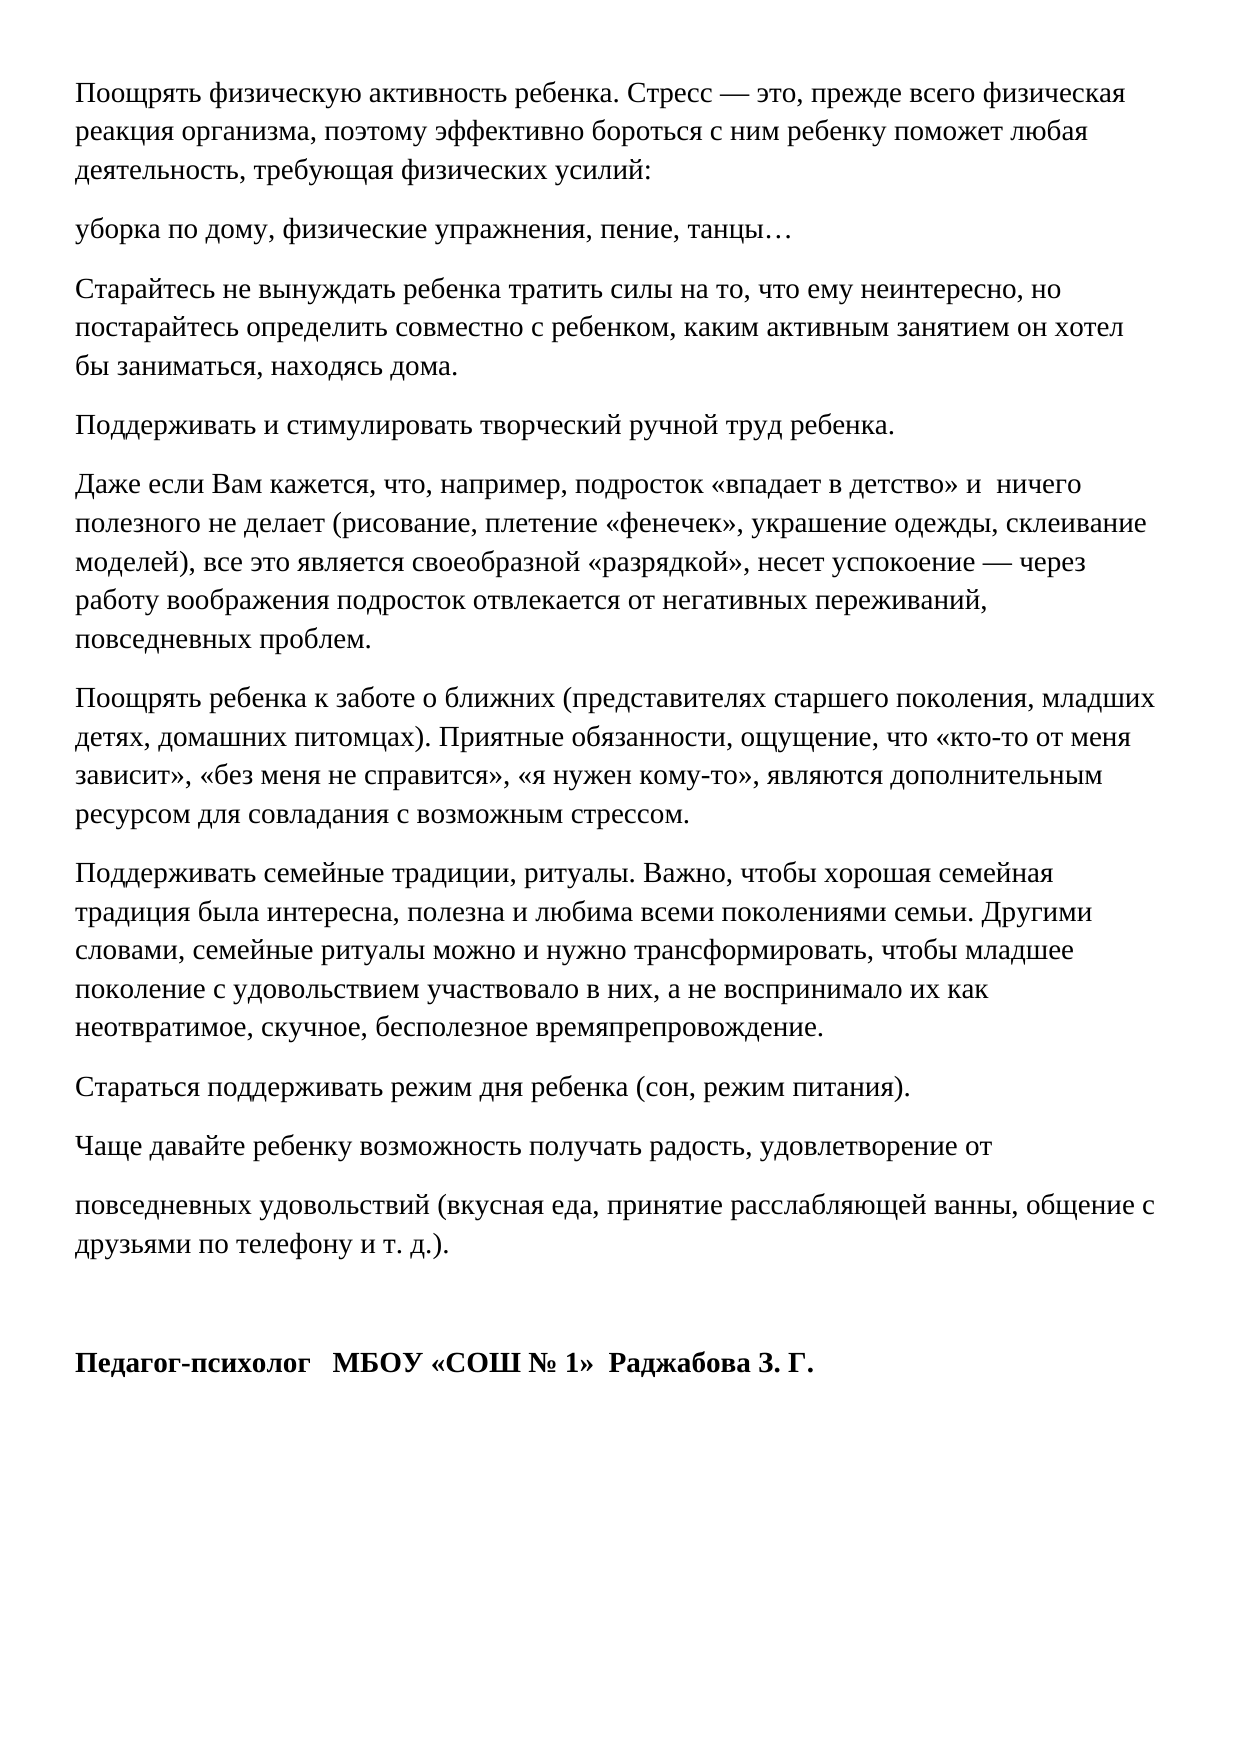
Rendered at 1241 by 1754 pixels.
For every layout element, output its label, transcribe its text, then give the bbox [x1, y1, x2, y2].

text Старайтесь не вынуждать ребенка тратить силы на то, что ему неинтересно, но постарайтесь определить совместно с ребенком, каким активным занятием он хотел бы заниматься, находясь дома. [75, 271, 1165, 381]
text уборка по дому, физические упражнения, пение, танцы… [75, 211, 1165, 245]
text Стараться поддерживать режим дня ребенка (сон, режим питания). [75, 1069, 1165, 1102]
text Педагог-психолог МБОУ «СОШ № 1» Раджабова З. Г. [75, 1345, 1165, 1378]
text Поддерживать семейные традиции, ритуалы. Важно, чтобы хорошая семейная традиция была интересна, полезна и любима всеми поколениями семьи. Другими словами, семейные ритуалы можно и нужно трансформировать, чтобы младшее поколение с удовольствием участвовало в них, а не воспринимало их как неотвратимое, скучное, бесполезное времяпрепровождение. [75, 855, 1165, 1043]
text Поддерживать и стимулировать творческий ручной труд ребенка. [75, 407, 1165, 441]
text повседневных удовольствий (вкусная еда, принятие расслабляющей ванны, общение с друзьями по телефону и т. д.). [75, 1187, 1165, 1259]
text Даже если Вам кажется, что, например, подросток «впадает в детство» и ничего полезного не делает (рисование, плетение «фенечек», украшение одежды, склеивание моделей), все это является своеобразной «разрядкой», несет успокоение — через работу воображения подросток отвлекается от негативных переживаний, повседневных проблем. [75, 467, 1165, 654]
text Чаще давайте ребенку возможность получать радость, удовлетворение от [75, 1128, 1165, 1162]
text Поощрять ребенка к заботе о ближних (представителях старшего поколения, младших детях, домашних питомцах). Приятные обязанности, ощущение, что «кто-то от меня зависит», «без меня не справится», «я нужен кому-то», являются дополнительным ресурсом для совладания с возможным стрессом. [75, 680, 1165, 829]
text Поощрять физическую активность ребенка. Стресс — это, прежде всего физическая реакция организма, поэтому эффективно бороться с ним ребенку поможет любая деятельность, требующая физических усилий: [75, 75, 1165, 186]
